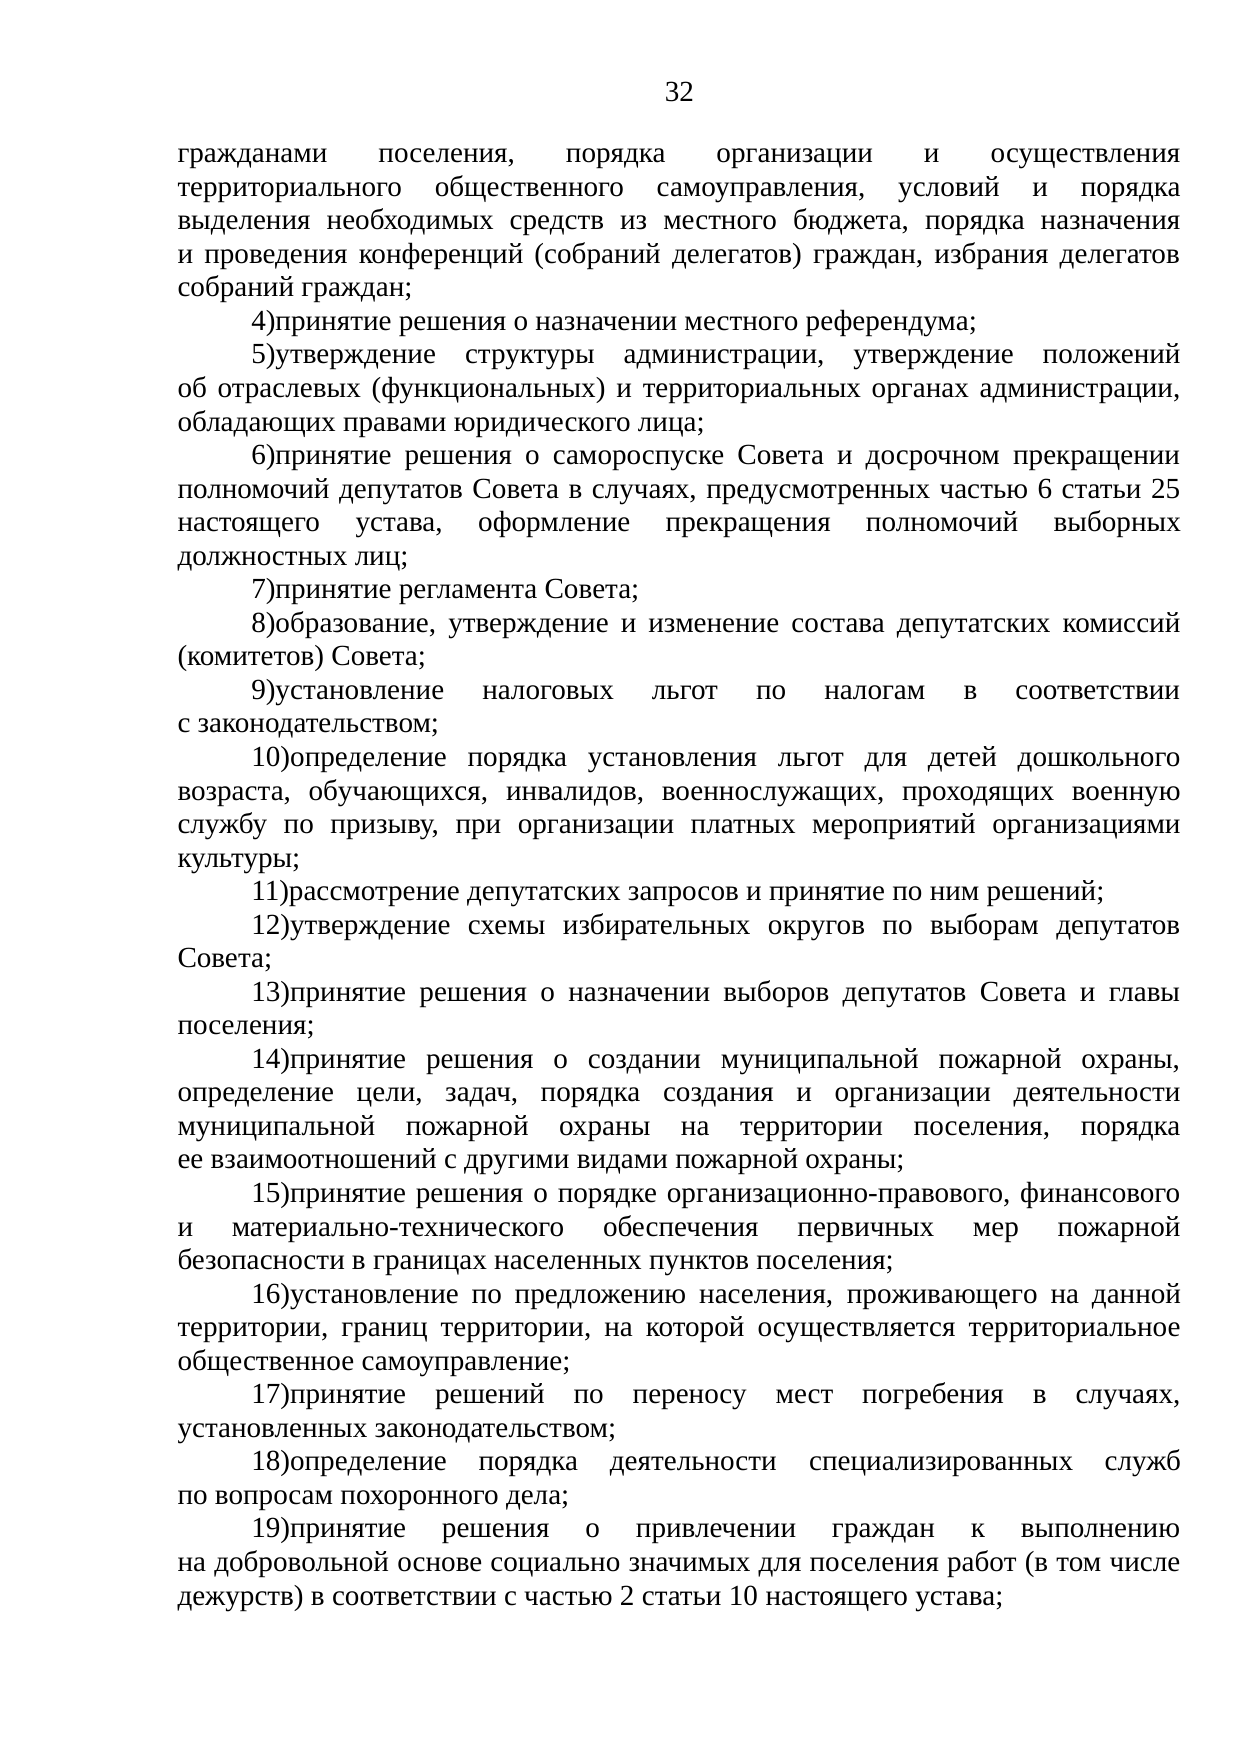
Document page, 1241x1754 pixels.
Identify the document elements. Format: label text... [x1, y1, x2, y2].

text 11)рассмотрение депутатских запросов и принятие по ним решений; [177, 873, 1181, 907]
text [177, 135, 1181, 303]
text 7)принятие регламента Совета; [177, 571, 1181, 605]
text 10)определение порядка установления льгот для детей дошкольного возраста, обучающихся, инвалидов, военнослужащих, проходящих военную службу по призыву, при организации платных мероприятий организациями культуры; [177, 739, 1181, 873]
text 5)утверждение структуры администрации, утверждение положений об отраслевых (функциональных) и территориальных органах администрации, обладающих правами юридического лица; [177, 337, 1181, 437]
text 19)принятие решения о привлечении граждан к выполнению на добровольной основе социально значимых для поселения работ (в том числе дежурств) в соответствии с частью 2 статьи 10 настоящего устава; [177, 1511, 1181, 1611]
text 17)принятие решений по переносу мест погребения в случаях, установленных законодательством; [177, 1376, 1181, 1443]
text 16)установление по предложению населения, проживающего на данной территории, границ территории, на которой осуществляется территориальное общественное самоуправление; [177, 1276, 1181, 1376]
text 8)образование, утверждение и изменение состава депутатских комиссий (комитетов) Совета; [177, 605, 1181, 672]
text 13)принятие решения о назначении выборов депутатов Совета и главы поселения; [177, 974, 1181, 1041]
text 6)принятие решения о самороспуске Совета и досрочном прекращении полномочий депутатов Совета в случаях, предусмотренных частью 6 статьи 25 настоящего устава, оформление прекращения полномочий выборных должностных лиц; [177, 437, 1181, 571]
text 12)утверждение схемы избирательных округов по выборам депутатов Совета; [177, 907, 1181, 974]
text 18)определение порядка деятельности специализированных служб по вопросам похоронного дела; [177, 1443, 1181, 1511]
text 9)установление налоговых льгот по налогам в соответствии с законодательством; [177, 672, 1181, 739]
text 4)принятие решения о назначении местного референдума; [177, 303, 1181, 337]
text 14)принятие решения о создании муниципальной пожарной охраны, определение цели, задач, порядка создания и организации деятельности муниципальной пожарной охраны на территории поселения, порядка ее взаимоотношений с другими видами пожарной охраны; [177, 1041, 1181, 1175]
text 15)принятие решения о порядке организационно-правового, финансового и материально-технического обеспечения первичных мер пожарной безопасности в границах населенных пунктов поселения; [177, 1175, 1181, 1276]
